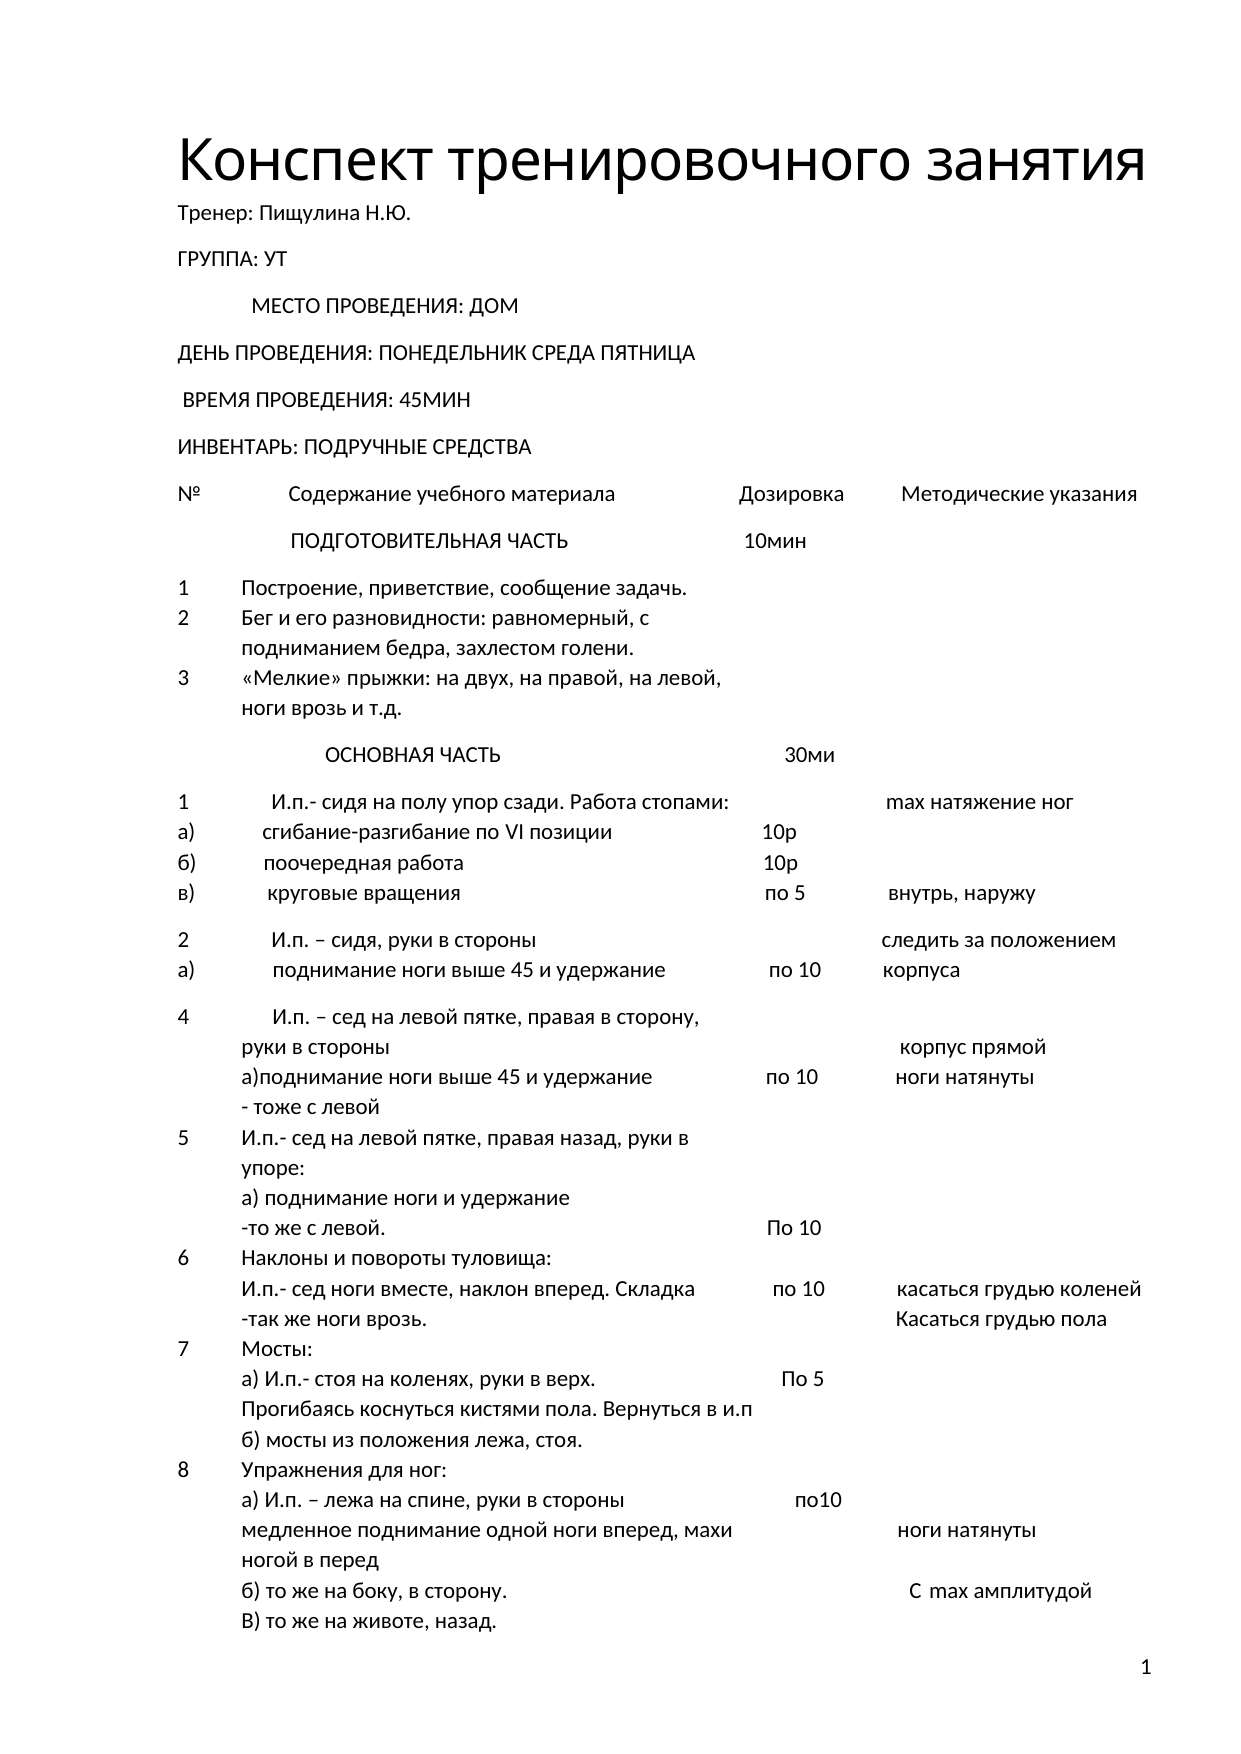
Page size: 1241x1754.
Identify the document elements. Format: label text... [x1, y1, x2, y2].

list Упражнения для ног: а) И.п. – лежа на спине, руки в стороны по10 медленное поднимание одной ноги вперед, махи ноги натянуты ногой в перед б) то же на боку, в сторону. С max амплитудой В) то же на животе, назад. [177, 1455, 1152, 1634]
list Мосты: а) И.п.- стоя на коленях, руки в верх. По 5 Прогибаясь коснуться кистями пола. Вернуться в и.п б) мосты из положения лежа, стоя. [177, 1334, 1152, 1453]
text ИНВЕНТАРЬ: ПОДРУЧНЫЕ СРЕДСТВА [177, 432, 1152, 460]
text ПОДГОТОВИТЕЛЬНАЯ ЧАСТЬ 10мин [177, 526, 1152, 554]
text № Содержание учебного материала Дозировка Методические указания [177, 479, 1152, 507]
text ВРЕМЯ ПРОВЕДЕНИЯ: 45МИН [177, 385, 1152, 413]
text ДЕНЬ ПРОВЕДЕНИЯ: ПОНЕДЕЛЬНИК СРЕДА ПЯТНИЦА [177, 338, 1152, 366]
list Бег и его разновидности: равномерный, с подниманием бедра, захлестом голени. [177, 603, 1152, 661]
text ГРУППА: УТ [177, 244, 1152, 272]
list Построение, приветствие, сообщение задачь. [177, 573, 1152, 601]
text 1 И.п.- сидя на полу упор сзади. Работа стопами: max натяжение ног а) сгибание-разгибание по VI позиции 10р б) поочередная работа 10р в) круговые вращения по 5 внутрь, наружу [177, 787, 1152, 906]
title Конспект тренировочного занятия [177, 118, 1152, 198]
list И.п.- сед на левой пятке, правая назад, руки в упоре: а) поднимание ноги и удержание -то же с левой. По 10 [177, 1123, 1152, 1241]
list «Мелкие» прыжки: на двух, на правой, на левой, ноги врозь и т.д. [177, 663, 1152, 721]
text МЕСТО ПРОВЕДЕНИЯ: ДОМ [251, 291, 1152, 319]
text ОСНОВНАЯ ЧАСТЬ 30ми [325, 740, 1152, 768]
list И.п. – сед на левой пятке, правая в сторону, руки в стороны корпус прямой а)поднимание ноги выше 45 и удержание по 10 ноги натянуты - тоже с левой [177, 1002, 1152, 1120]
text Тренер: Пищулина Н.Ю. [177, 198, 1152, 226]
text 2 И.п. – сидя, руки в стороны следить за положением а) поднимание ноги выше 45 и удержание по 10 корпуса [177, 925, 1152, 983]
list Наклоны и повороты туловища: И.п.- сед ноги вместе, наклон вперед. Складка по 10 касаться грудью коленей -так же ноги врозь. Касаться грудью пола [177, 1243, 1152, 1332]
